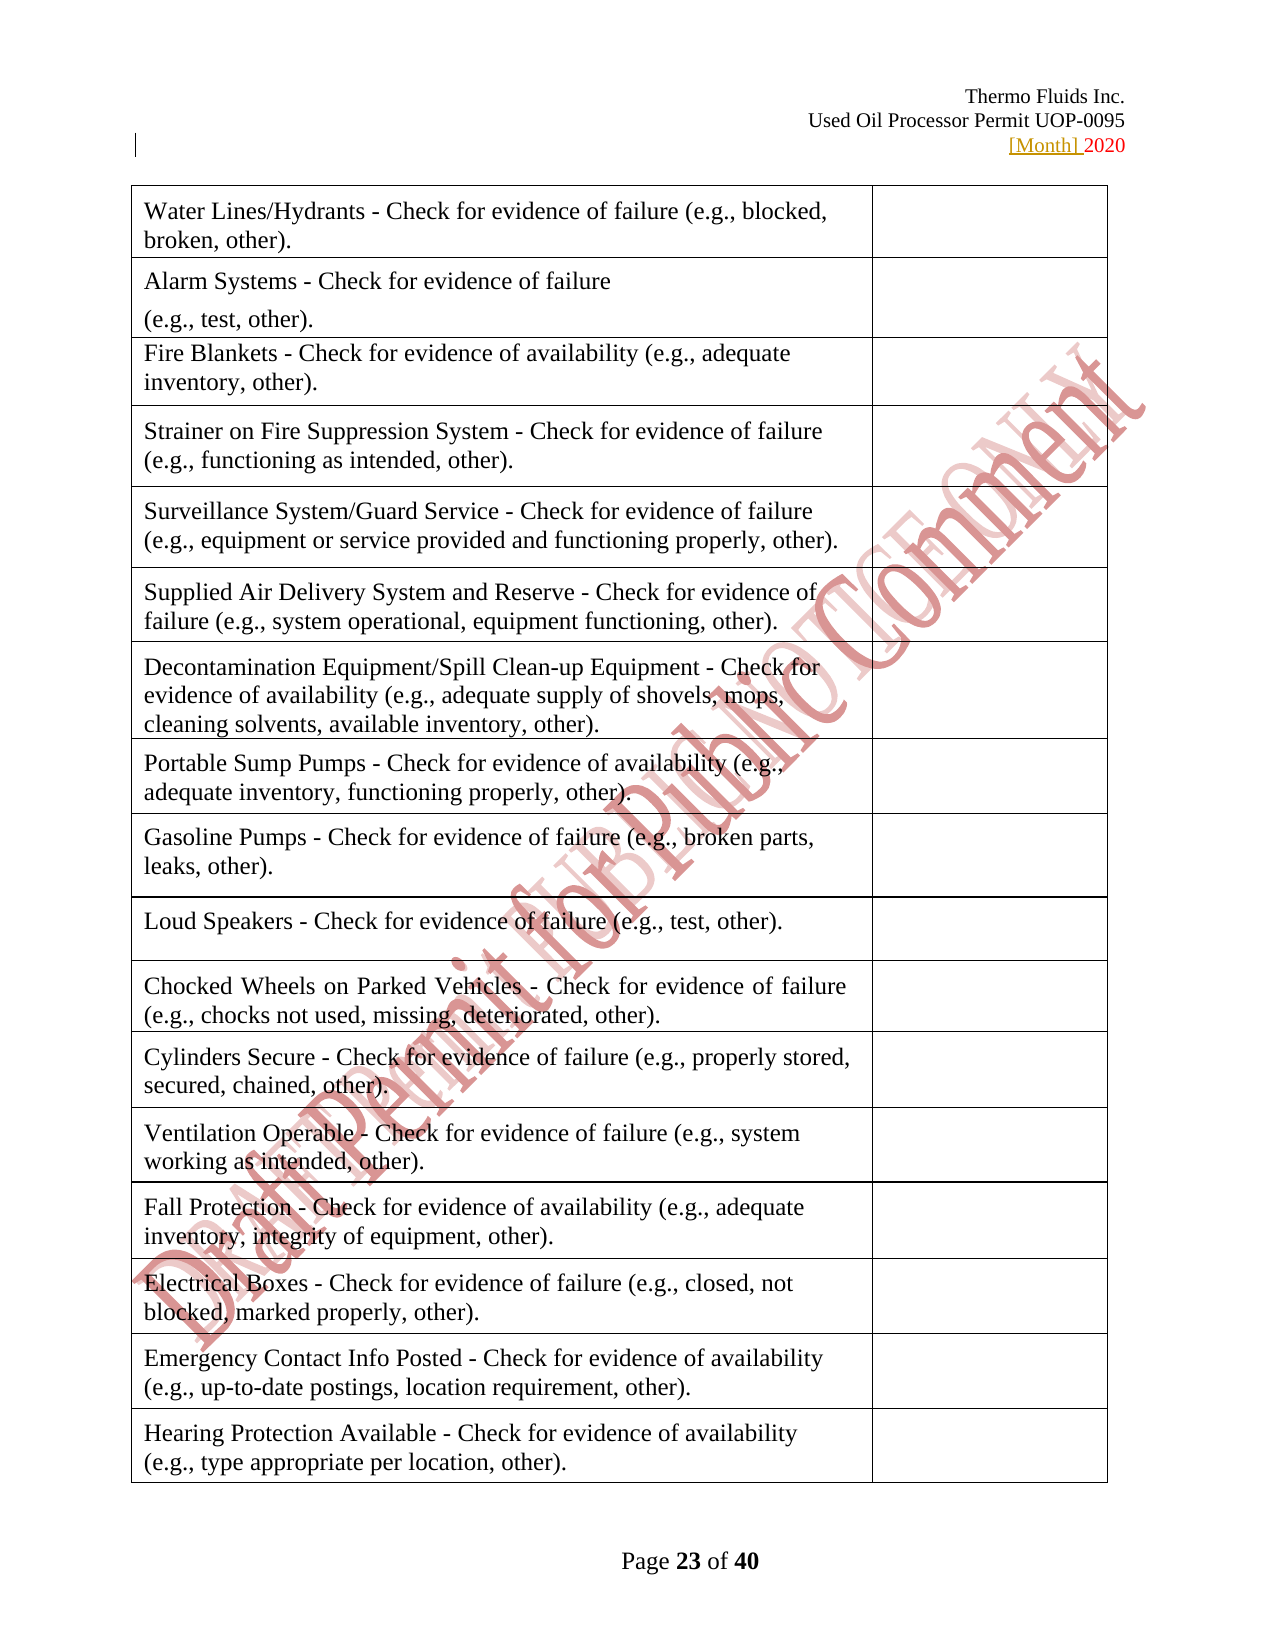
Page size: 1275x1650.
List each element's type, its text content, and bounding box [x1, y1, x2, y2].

table_cell [873, 814, 1107, 896]
table_cell [873, 338, 1107, 405]
table_cell Strainer on Fire Suppression System - Check for evidence of failure (e.g., functioning as intended, other). [132, 406, 872, 486]
table_cell Hearing Protection Available - Check for evidence of availability (e.g., type appropriate per location, other). [132, 1409, 872, 1482]
table_cell [873, 568, 1107, 641]
table_cell [873, 258, 1107, 337]
table_cell Electrical Boxes - Check for evidence of failure (e.g., closed, not blocked, marked properly, other). [132, 1259, 872, 1332]
table_cell [873, 1108, 1107, 1181]
table_cell [873, 487, 1107, 567]
table_cell Emergency Contact Info Posted - Check for evidence of availability (e.g., up-to-date postings, location requirement, other). [132, 1334, 872, 1408]
table_cell Alarm Systems - Check for evidence of failure (e.g., test, other). [132, 258, 872, 337]
table_cell Gasoline Pumps - Check for evidence of failure (e.g., broken parts, leaks, other). [132, 814, 872, 896]
table_cell Portable Sump Pumps - Check for evidence of availability (e.g., adequate inventory, functioning properly, other). [132, 739, 872, 813]
table_cell Fire Blankets - Check for evidence of availability (e.g., adequate inventory, other). [132, 338, 872, 405]
table_cell [873, 739, 1107, 813]
table_cell [873, 406, 1107, 486]
table_cell Fall Protection - Check for evidence of availability (e.g., adequate inventory, integrity of equipment, other). [132, 1183, 872, 1257]
table_cell [873, 1032, 1107, 1107]
table_cell [873, 1183, 1107, 1257]
table_cell Supplied Air Delivery System and Reserve - Check for evidence of failure (e.g., system operational, equipment functioning, other). [132, 568, 872, 641]
table_cell Loud Speakers - Check for evidence of failure (e.g., test, other). [132, 898, 872, 960]
table_cell Cylinders Secure - Check for evidence of failure (e.g., properly stored, secured, chained, other). [132, 1032, 872, 1107]
table_cell [873, 961, 1107, 1031]
table_cell [873, 898, 1107, 960]
table_cell [873, 1334, 1107, 1408]
table_cell Water Lines/Hydrants - Check for evidence of failure (e.g., blocked, broken, other). [132, 186, 872, 257]
table_cell [873, 642, 1107, 738]
table_cell Decontamination Equipment/Spill Clean-up Equipment - Check for evidence of availability (e.g., adequate supply of shovels, mops, cleaning solvents, available inventory, other). [132, 642, 872, 738]
table_cell [873, 1409, 1107, 1482]
table_cell [873, 186, 1107, 257]
table_cell Chocked Wheels on Parked Vehicles - Check for evidence of failure (e.g., chocks not used, missing, deteriorated, other). [132, 961, 872, 1031]
table_cell Surveillance System/Guard Service - Check for evidence of failure (e.g., equipment or service provided and functioning properly, other). [132, 487, 872, 567]
table_cell Ventilation Operable - Check for evidence of failure (e.g., system working as intended, other). [132, 1108, 872, 1181]
table_cell [873, 1259, 1107, 1332]
